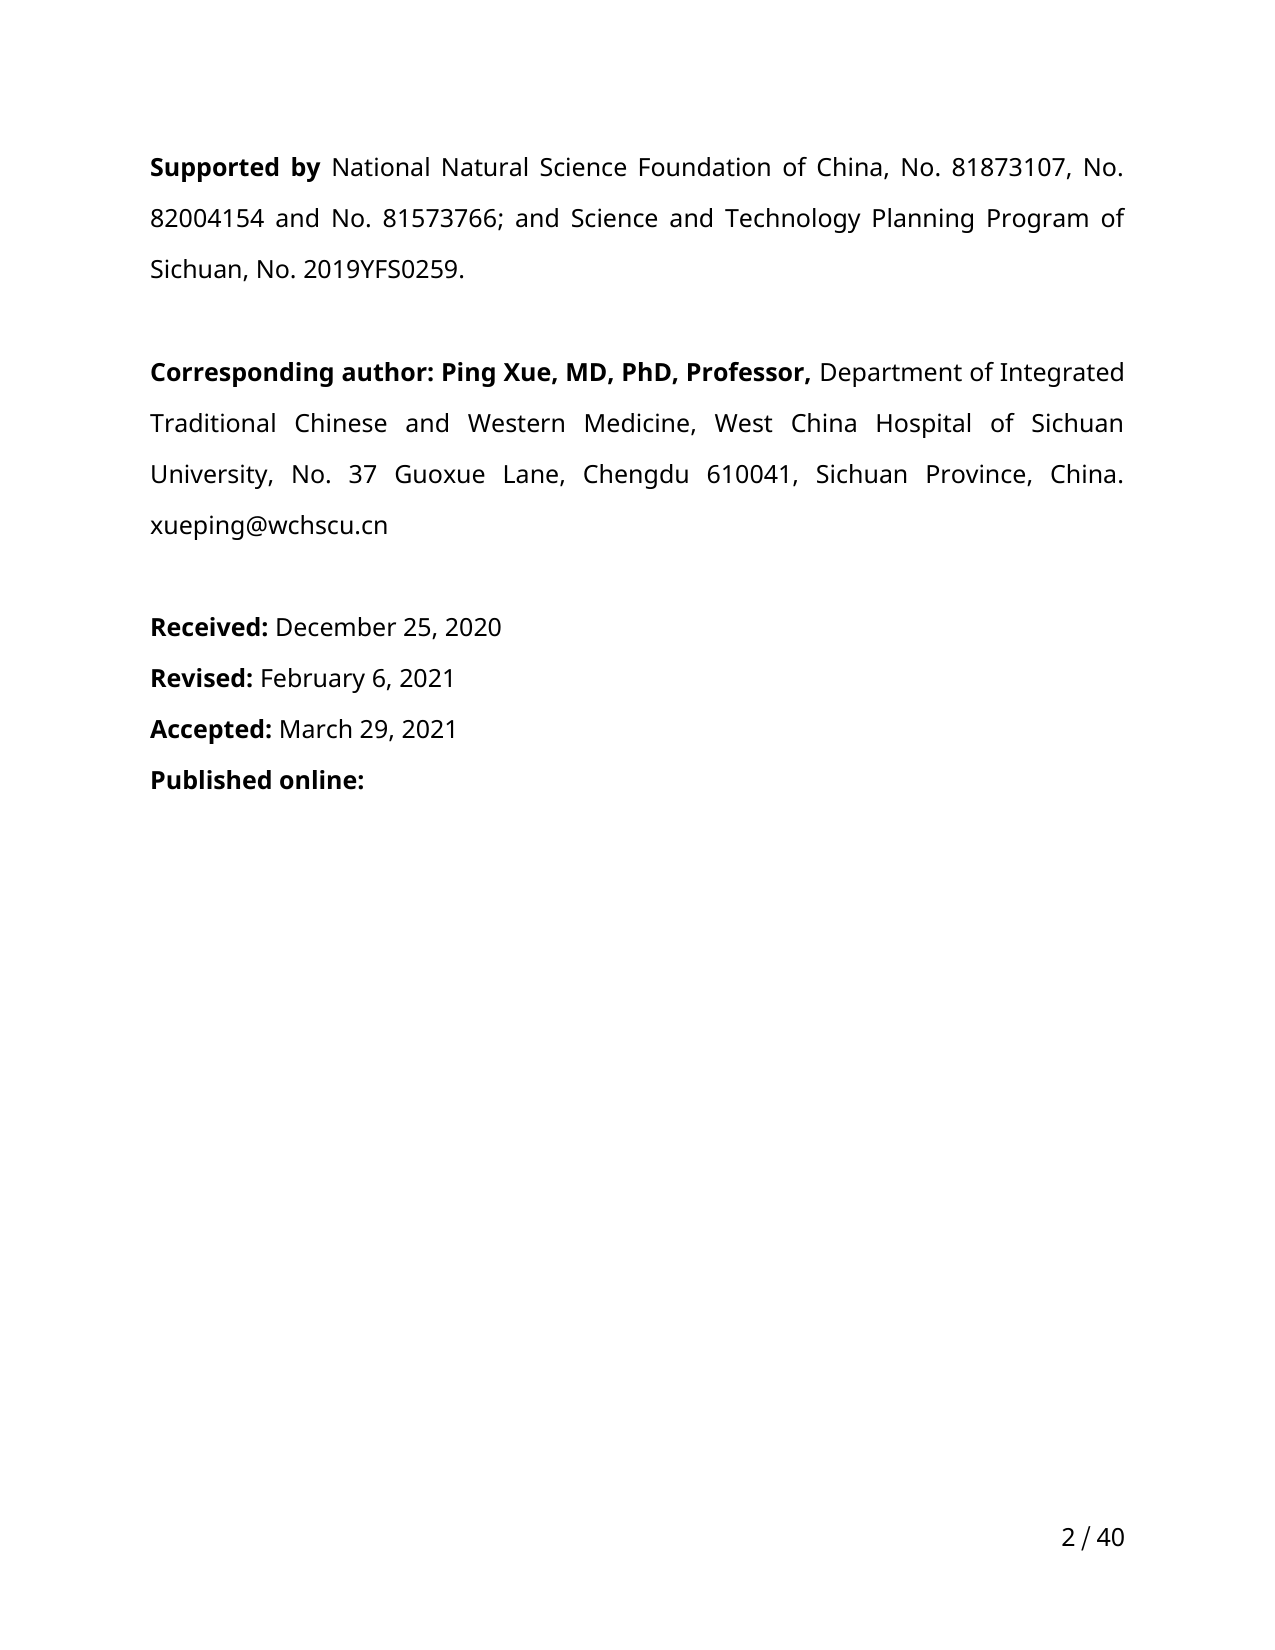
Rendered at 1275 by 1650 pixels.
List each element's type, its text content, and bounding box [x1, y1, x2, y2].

text Corresponding author: Ping Xue, MD, PhD, Professor, Department of Integrated Traditional Chinese and Western Medicine, West China Hospital of Sichuan University, No. 37 Guoxue Lane, Chengdu 610041, Sichuan Province, China. xueping@wchscu.cn [150, 354, 1125, 541]
text Published online: [150, 762, 1125, 797]
text Supported by National Natural Science Foundation of China, No. 81873107, No. 82004154 and No. 81573766; and Science and Technology Planning Program of Sichuan, No. 2019YFS0259. [150, 150, 1125, 286]
text Received: December 25, 2020 [150, 609, 1125, 643]
text Revised: February 6, 2021 [150, 660, 1125, 694]
text Accepted: March 29, 2021 [150, 711, 1125, 746]
